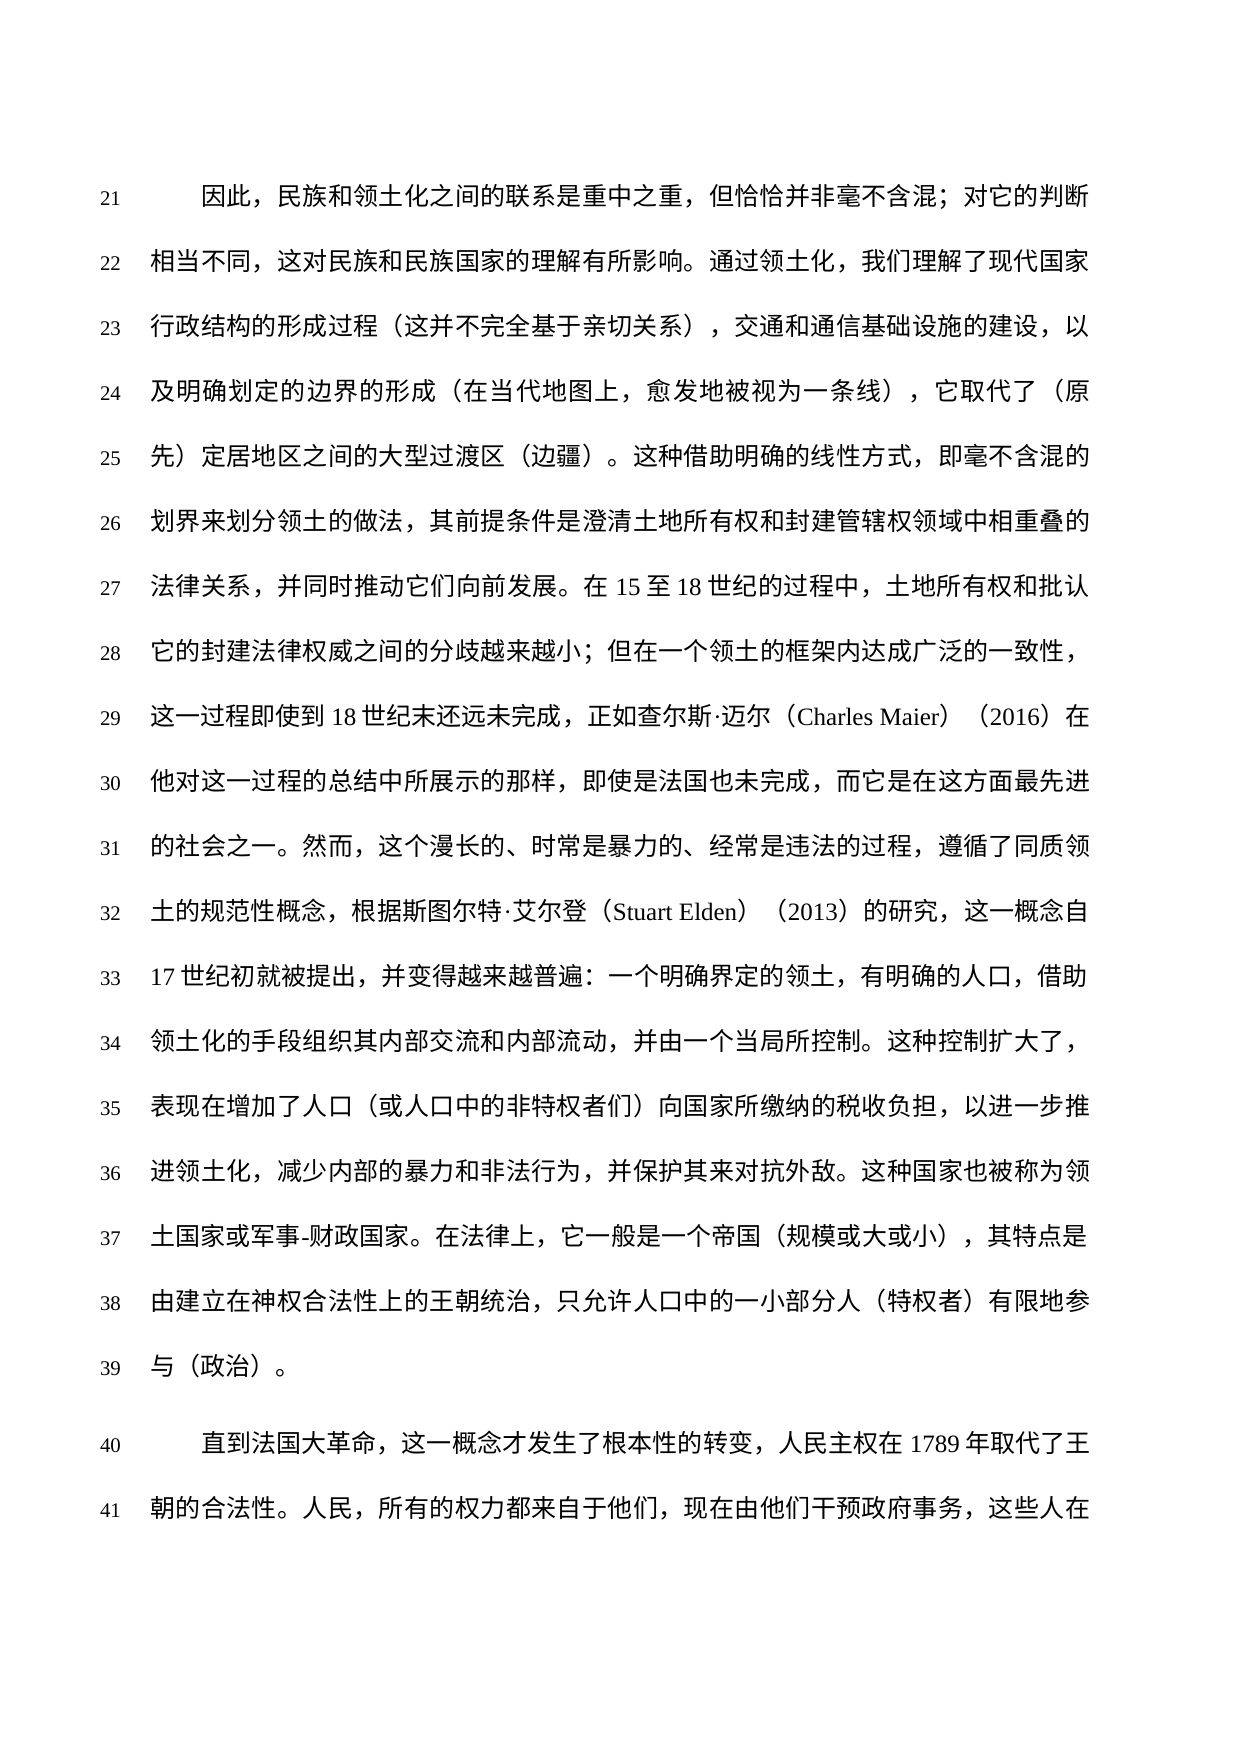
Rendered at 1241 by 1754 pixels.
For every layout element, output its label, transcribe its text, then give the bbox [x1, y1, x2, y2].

text 因此，民族和领土化之间的联系是重中之重，但恰恰并非毫不含混；对它的判断相当不同，这对民族和民族国家的理解有所影响。通过领土化，我们理解了现代国家行政结构的形成过程（这并不完全基于亲切关系），交通和通信基础设施的建设，以及明确划定的边界的形成（在当代地图上，愈发地被视为一条线），它取代了（原先）定居地区之间的大型过渡区（边疆）。这种借助明确的线性方式，即毫不含混的划界来划分领土的做法，其前提条件是澄清土地所有权和封建管辖权领域中相重叠的法律关系，并同时推动它们向前发展。在15至18世纪的过程中，土地所有权和批认它的封建法律权威之间的分歧越来越小；但在一个领土的框架内达成广泛的一致性，这一过程即使到18世纪末还远未完成，正如查尔斯·迈尔（Charles Maier）（2016）在他对这一过程的总结中所展示的那样，即使是法国也未完成，而它是在这方面最先进的社会之一。然而，这个漫长的、时常是暴力的、经常是违法的过程，遵循了同质领土的规范性概念，根据斯图尔特·艾尔登（Stuart Elden）（2013）的研究，这一概念自17世纪初就被提出，并变得越来越普遍：一个明确界定的领土，有明确的人口，借助领土化的手段组织其内部交流和内部流动，并由一个当局所控制。这种控制扩大了，表现在增加了人口（或人口中的非特权者们）向国家所缴纳的税收负担，以进一步推进领土化，减少内部的暴力和非法行为，并保护其来对抗外敌。这种国家也被称为领土国家或军事-财政国家。在法律上，它一般是一个帝国（规模或大或小），其特点是由建立在神权合法性上的王朝统治，只允许人口中的一小部分人（特权者）有限地参与（政治）。 [150, 162, 1090, 1397]
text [150, 1409, 1090, 1539]
